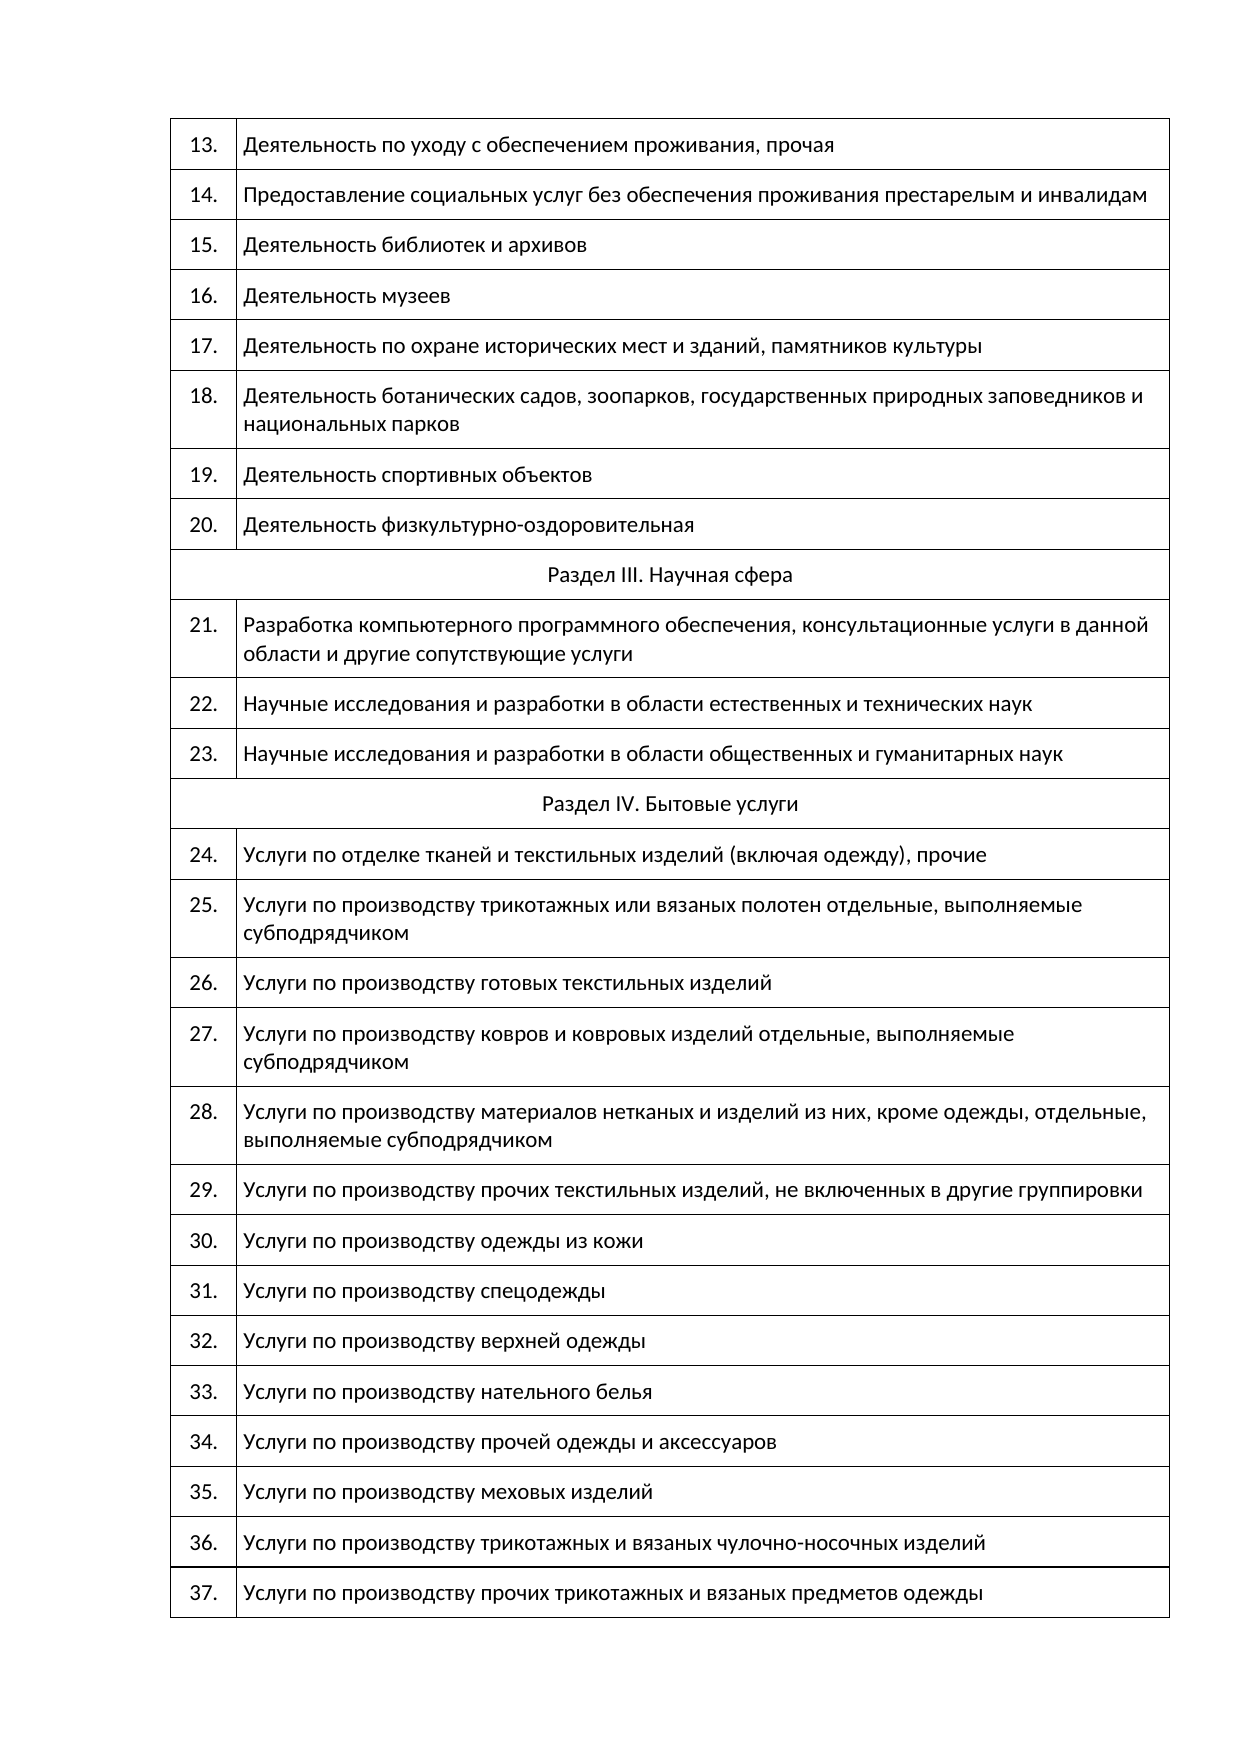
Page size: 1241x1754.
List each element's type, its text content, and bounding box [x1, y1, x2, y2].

table_cell Услуги по производству ковров и ковровых изделий отдельные, выполняемые субподрядчиком [237, 1008, 1169, 1086]
table_cell 31. [171, 1266, 236, 1315]
table_cell Деятельность по охране исторических мест и зданий, памятников культуры [237, 320, 1169, 370]
table_cell Услуги по производству спецодежды [237, 1266, 1169, 1315]
table_cell 36. [171, 1517, 236, 1566]
table_cell Услуги по производству трикотажных или вязаных полотен отдельные, выполняемые субподрядчиком [237, 880, 1169, 957]
table_cell 33. [171, 1366, 236, 1415]
table_cell Услуги по производству трикотажных и вязаных чулочно-носочных изделий [237, 1517, 1169, 1566]
table_cell 30. [171, 1215, 236, 1264]
table_cell 24. [171, 829, 236, 878]
table_cell Услуги по производству одежды из кожи [237, 1215, 1169, 1264]
table_cell Научные исследования и разработки в области естественных и технических наук [237, 678, 1169, 728]
table_cell 26. [171, 958, 236, 1007]
table_cell 25. [171, 880, 236, 957]
table_cell Раздел III. Научная сфера [171, 550, 1169, 599]
table_cell 29. [171, 1165, 236, 1214]
table_cell 21. [171, 600, 236, 677]
table_cell Деятельность спортивных объектов [237, 449, 1169, 498]
table_cell 20. [171, 499, 236, 549]
table_cell Деятельность физкультурно-оздоровительная [237, 499, 1169, 549]
table_cell 35. [171, 1467, 236, 1516]
table_cell Научные исследования и разработки в области общественных и гуманитарных наук [237, 729, 1169, 778]
table_cell 37. [171, 1568, 236, 1617]
table_cell Услуги по производству прочих трикотажных и вязаных предметов одежды [237, 1568, 1169, 1617]
table_cell Деятельность ботанических садов, зоопарков, государственных природных заповедников и национальных парков [237, 371, 1169, 448]
table_cell 27. [171, 1008, 236, 1086]
table_cell 13. [171, 119, 236, 168]
table_cell 18. [171, 371, 236, 448]
table_cell 19. [171, 449, 236, 498]
table_cell Услуги по производству прочей одежды и аксессуаров [237, 1416, 1169, 1466]
table_cell Услуги по производству верхней одежды [237, 1316, 1169, 1365]
table_cell Раздел IV. Бытовые услуги [171, 779, 1169, 828]
table_cell 34. [171, 1416, 236, 1466]
table_cell Услуги по производству нательного белья [237, 1366, 1169, 1415]
table_cell Разработка компьютерного программного обеспечения, консультационные услуги в данной области и другие сопутствующие услуги [237, 600, 1169, 677]
table_cell 23. [171, 729, 236, 778]
table_cell 22. [171, 678, 236, 728]
table_cell Услуги по производству прочих текстильных изделий, не включенных в другие группировки [237, 1165, 1169, 1214]
table_cell 28. [171, 1087, 236, 1164]
table_cell Услуги по производству готовых текстильных изделий [237, 958, 1169, 1007]
table_cell Предоставление социальных услуг без обеспечения проживания престарелым и инвалидам [237, 170, 1169, 219]
table_cell Услуги по отделке тканей и текстильных изделий (включая одежду), прочие [237, 829, 1169, 878]
table_cell Деятельность библиотек и архивов [237, 220, 1169, 269]
table_cell 15. [171, 220, 236, 269]
table_cell Услуги по производству материалов нетканых и изделий из них, кроме одежды, отдельные, выполняемые субподрядчиком [237, 1087, 1169, 1164]
table_cell 17. [171, 320, 236, 370]
table_cell Деятельность музеев [237, 270, 1169, 319]
table_cell 14. [171, 170, 236, 219]
table_cell Услуги по производству меховых изделий [237, 1467, 1169, 1516]
table_cell 16. [171, 270, 236, 319]
table_cell Деятельность по уходу с обеспечением проживания, прочая [237, 119, 1169, 168]
table_cell 32. [171, 1316, 236, 1365]
